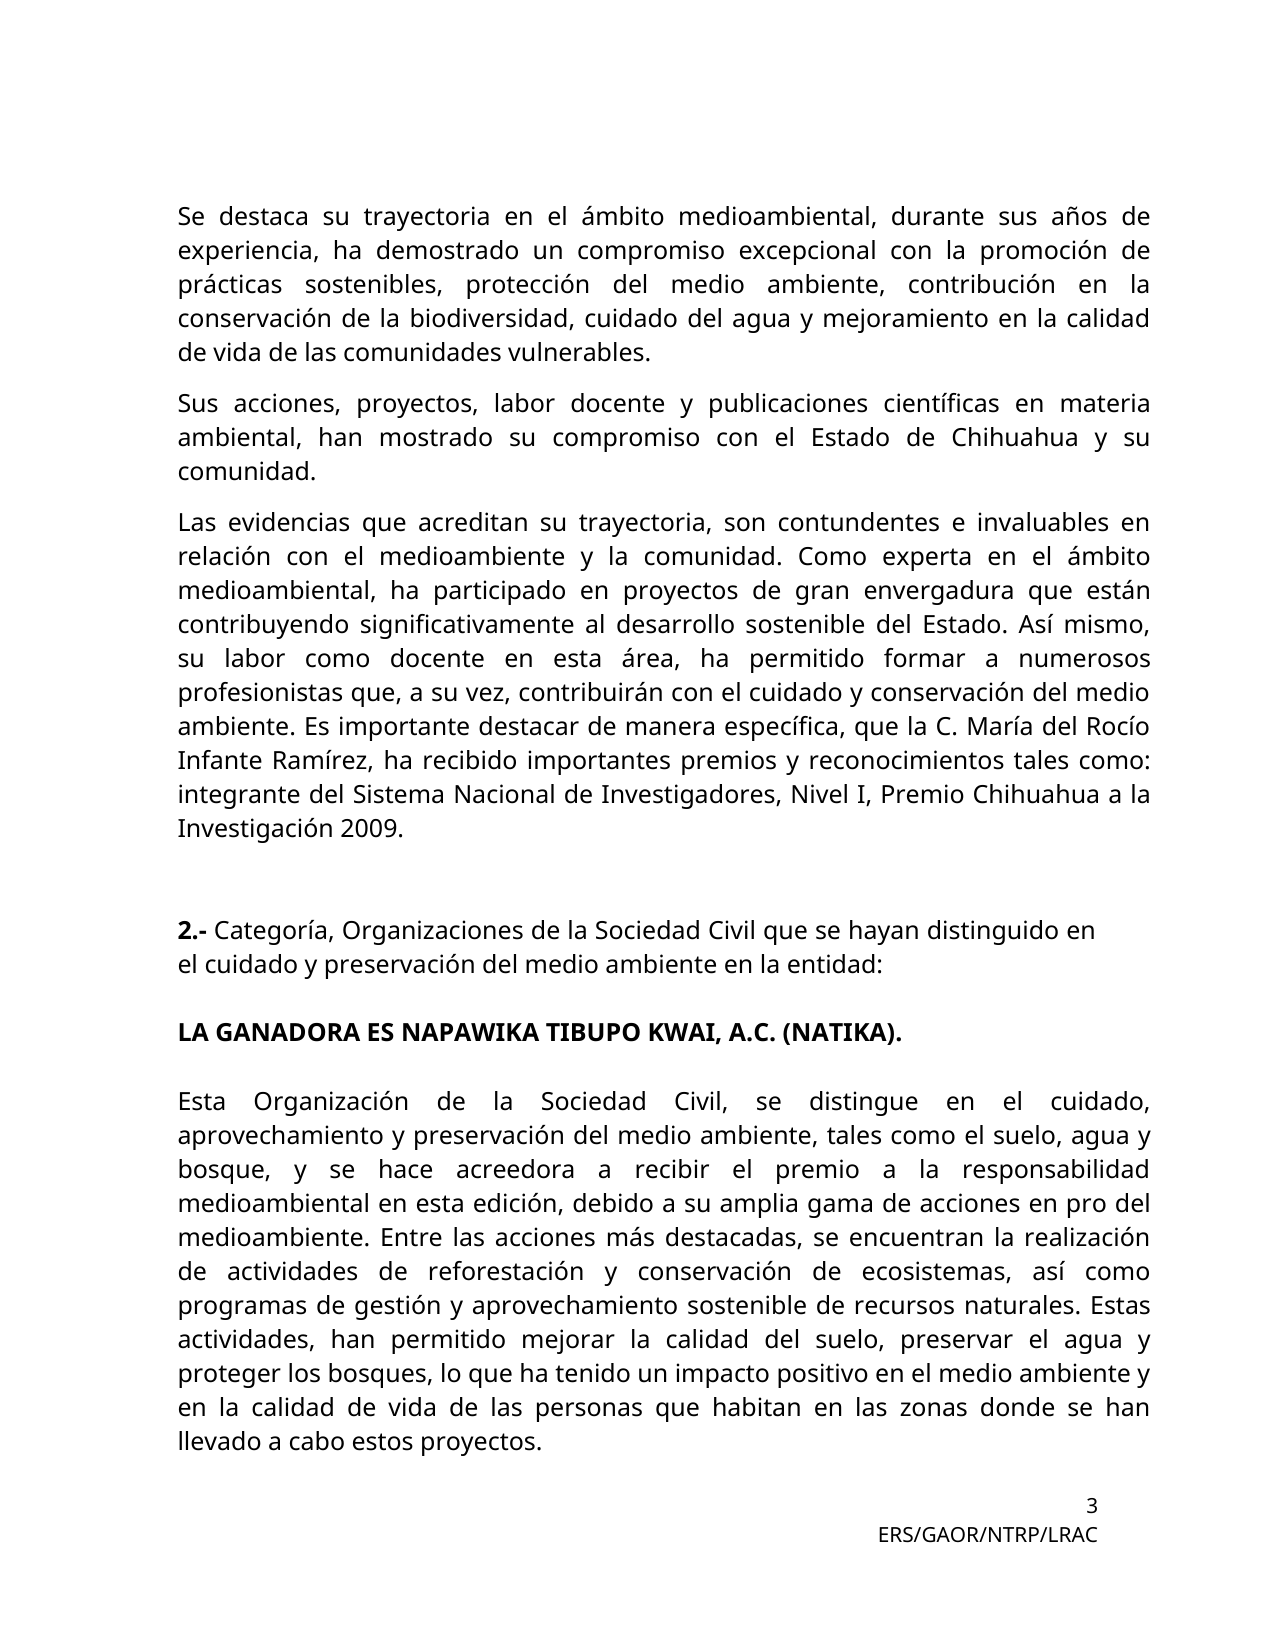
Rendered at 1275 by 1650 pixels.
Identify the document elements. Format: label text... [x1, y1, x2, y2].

text LA GANADORA ES NAPAWIKA TIBUPO KWAI, A.C. (NATIKA). [177, 1015, 1137, 1049]
text Sus acciones, proyectos, labor docente y publicaciones científicas en materia ambiental, han mostrado su compromiso con el Estado de Chihuahua y su comunidad. [177, 385, 1152, 487]
text 2.- Categoría, Organizaciones de la Sociedad Civil que se hayan distinguido en el cuidado y preservación del medio ambiente en la entidad: [177, 913, 1098, 981]
text Las evidencias que acreditan su trayectoria, son contundentes e invaluables en relación con el medioambiente y la comunidad. Como experta en el ámbito medioambiental, ha participado en proyectos de gran envergadura que están contribuyendo significativamente al desarrollo sostenible del Estado. Así mismo, su labor como docente en esta área, ha permitido formar a numerosos profesionistas que, a su vez, contribuirán con el cuidado y conservación del medio ambiente. Es importante destacar de manera específica, que la C. María del Rocío Infante Ramírez, ha recibido importantes premios y reconocimientos tales como: integrante del Sistema Nacional de Investigadores, Nivel I, Premio Chihuahua a la Investigación 2009. [177, 504, 1152, 845]
text Esta Organización de la Sociedad Civil, se distingue en el cuidado, aprovechamiento y preservación del medio ambiente, tales como el suelo, agua y bosque, y se hace acreedora a recibir el premio a la responsabilidad medioambiental en esta edición, debido a su amplia gama de acciones en pro del medioambiente. Entre las acciones más destacadas, se encuentran la realización de actividades de reforestación y conservación de ecosistemas, así como programas de gestión y aprovechamiento sostenible de recursos naturales. Estas actividades, han permitido mejorar la calidad del suelo, preservar el agua y proteger los bosques, lo que ha tenido un impacto positivo en el medio ambiente y en la calidad de vida de las personas que habitan en las zonas donde se han llevado a cabo estos proyectos. [177, 1083, 1152, 1458]
text Se destaca su trayectoria en el ámbito medioambiental, durante sus años de experiencia, ha demostrado un compromiso excepcional con la promoción de prácticas sostenibles, protección del medio ambiente, contribución en la conservación de la biodiversidad, cuidado del agua y mejoramiento en la calidad de vida de las comunidades vulnerables. [177, 198, 1152, 369]
